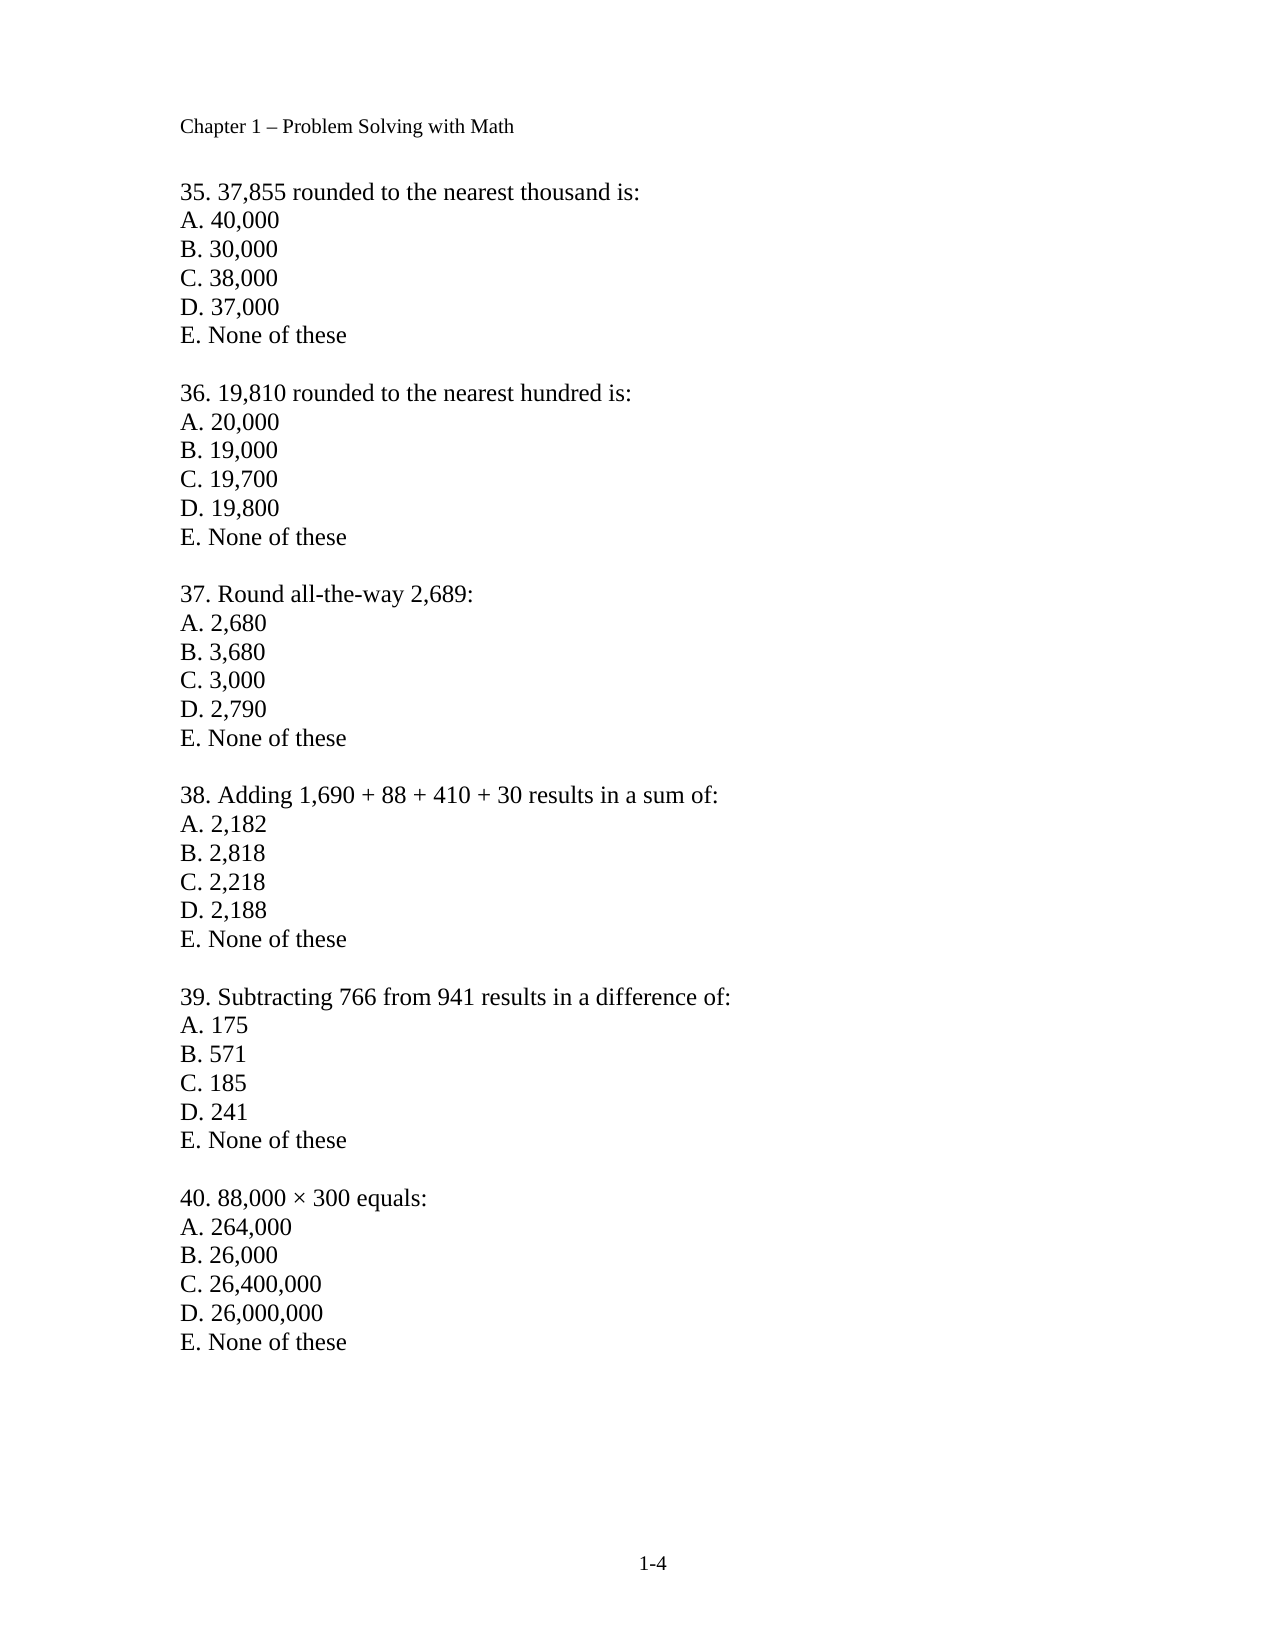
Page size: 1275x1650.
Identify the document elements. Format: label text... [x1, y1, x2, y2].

text 40. 88,000 × 300 equals: A. 264,000 B. 26,000 C. 26,400,000 D. 26,000,000 E. None of these [180, 1183, 1125, 1355]
text A. 2,680 [180, 608, 1125, 637]
text 37. Round all-the-way 2,689: [180, 579, 1125, 608]
text E. None of these [180, 723, 1125, 752]
text 39. Subtracting 766 from 941 results in a difference of: A. 175 B. 571 C. 185 D. 241 E. None of these [180, 982, 1125, 1154]
text B. 3,680 [180, 637, 1125, 665]
text 36. 19,810 rounded to the nearest hundred is: A. 20,000 B. 19,000 C. 19,700 D. 19,800 E. None of these [180, 378, 1125, 550]
text 35. 37,855 rounded to the nearest thousand is: A. 40,000 B. 30,000 C. 38,000 D. 37,000 E. None of these [180, 177, 1125, 349]
text C. 3,000 [180, 665, 1125, 694]
text D. 2,790 [180, 694, 1125, 723]
text 38. Adding 1,690 + 88 + 410 + 30 results in a sum of: A. 2,182 B. 2,818 C. 2,218 D. 2,188 E. None of these [180, 780, 1125, 953]
